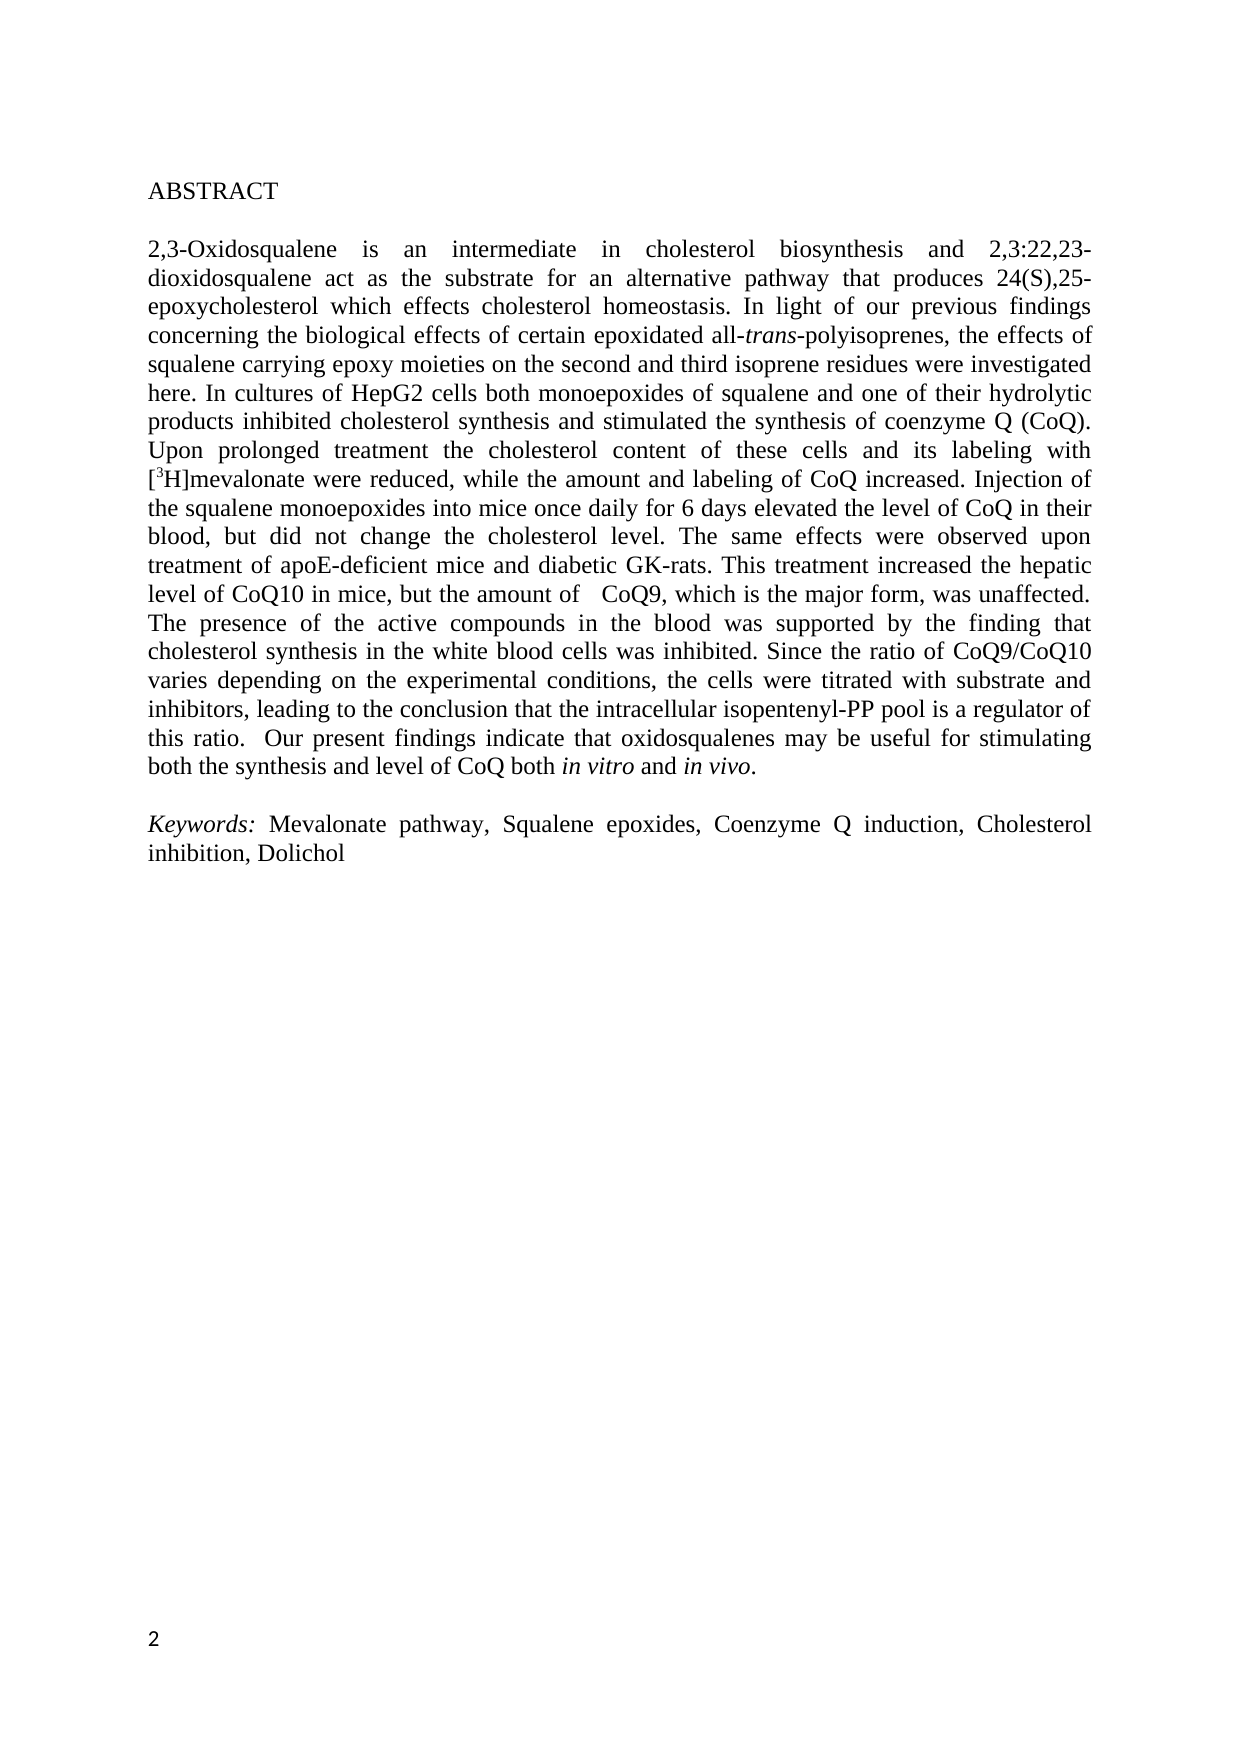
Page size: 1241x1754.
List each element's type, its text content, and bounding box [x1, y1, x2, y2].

text 2,3-Oxidosqualene is an intermediate in cholesterol biosynthesis and 2,3:22,23-dioxidosqualene act as the substrate for an alternative pathway that produces 24(S),25-epoxycholesterol which effects cholesterol homeostasis. In light of our previous findings concerning the biological effects of certain epoxidated all-trans-polyisoprenes, the effects of squalene carrying epoxy moieties on the second and third isoprene residues were investigated here. In cultures of HepG2 cells both monoepoxides of squalene and one of their hydrolytic products inhibited cholesterol synthesis and stimulated the synthesis of coenzyme Q (CoQ). Upon prolonged treatment the cholesterol content of these cells and its labeling with [3H]mevalonate were reduced, while the amount and labeling of CoQ increased. Injection of the squalene monoepoxides into mice once daily for 6 days elevated the level of CoQ in their blood, but did not change the cholesterol level. The same effects were observed upon treatment of apoE-deficient mice and diabetic GK-rats. This treatment increased the hepatic level of CoQ10 in mice, but the amount of CoQ9, which is the major form, was unaffected. The presence of the active compounds in the blood was supported by the finding that cholesterol synthesis in the white blood cells was inhibited. Since the ratio of CoQ9/CoQ10 varies depending on the experimental conditions, the cells were titrated with substrate and inhibitors, leading to the conclusion that the intracellular isopentenyl-PP pool is a regulator of this ratio. Our present findings indicate that oxidosqualenes may be useful for stimulating both the synthesis and level of CoQ both in vitro and in vivo. [148, 234, 1093, 780]
text Keywords: Mevalonate pathway, Squalene epoxides, Coenzyme Q induction, Cholesterol inhibition, Dolichol [148, 809, 1093, 866]
text ABSTRACT [148, 176, 1093, 205]
